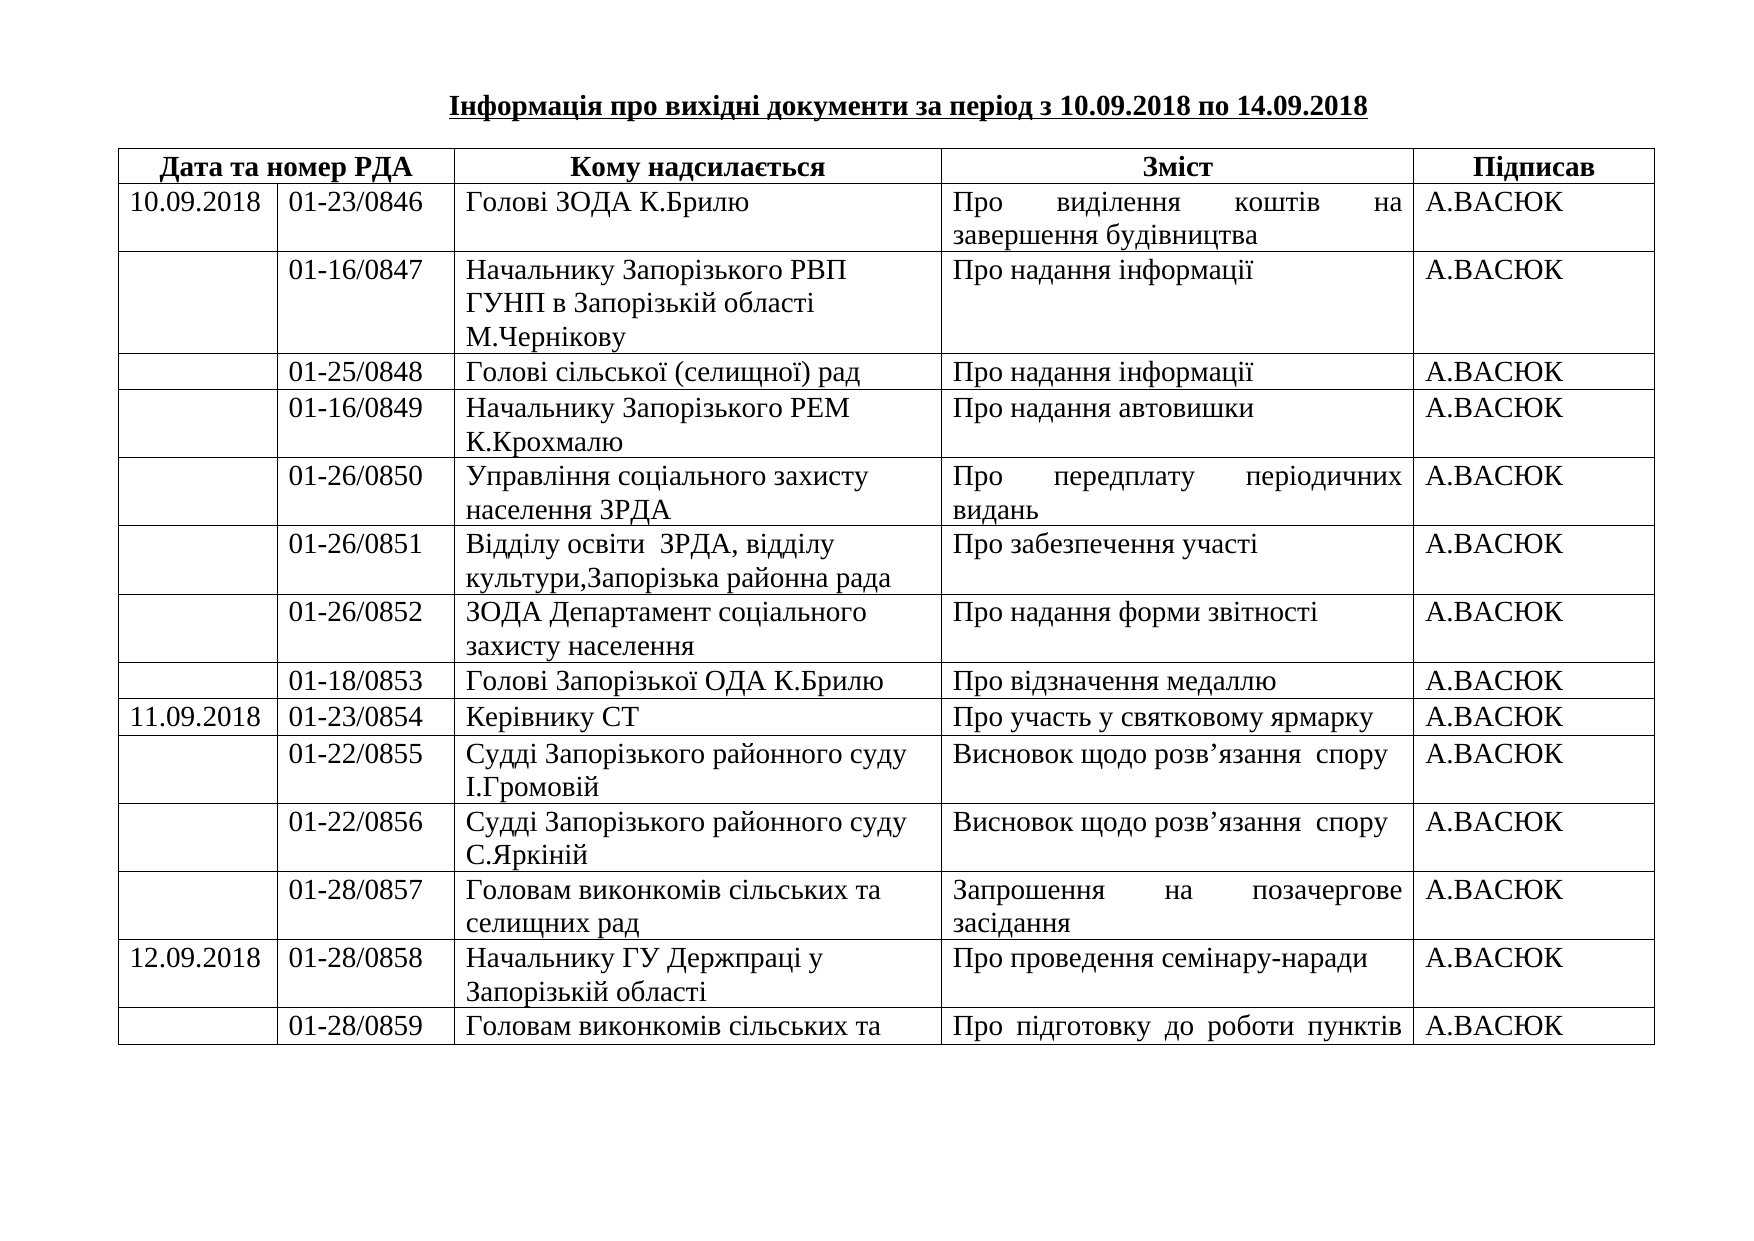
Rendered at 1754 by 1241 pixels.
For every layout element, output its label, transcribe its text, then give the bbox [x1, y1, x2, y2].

table_cell Висновок щодо розв’язання спору [942, 736, 1413, 803]
table_cell А.ВАСЮК [1414, 940, 1654, 1007]
table_cell Управління соціального захисту населення ЗРДА [455, 458, 941, 525]
table_cell Голові ЗОДА К.Брилю [455, 184, 941, 251]
table_cell Про проведення семінару-наради [942, 940, 1413, 1007]
table_cell Судді Запорізького районного суду І.Громовій [455, 736, 941, 803]
table_cell 01-16/0849 [278, 390, 454, 457]
table_cell 01-16/0847 [278, 252, 454, 353]
table_cell 01-26/0852 [278, 595, 454, 662]
table_cell Висновок щодо розв’язання спору [942, 804, 1413, 871]
table_cell [119, 252, 277, 353]
table_cell 11.09.2018 [119, 699, 277, 735]
table_cell Про забезпечення участі [942, 526, 1413, 593]
table_cell 12.09.2018 [119, 940, 277, 1007]
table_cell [455, 1008, 941, 1044]
table_header Дата та номер РДА [119, 149, 454, 183]
table_cell А.ВАСЮК [1414, 872, 1654, 939]
table_cell [119, 663, 277, 698]
table_header Кому надсилається [455, 149, 941, 183]
table_cell А.ВАСЮК [1414, 663, 1654, 698]
table_cell А.ВАСЮК [1414, 354, 1654, 389]
table_cell [119, 595, 277, 662]
table_cell 10.09.2018 [119, 184, 277, 251]
table_cell Про надання інформації [942, 354, 1413, 389]
table_cell 01-22/0855 [278, 736, 454, 803]
table_cell Запрошення на позачергове засідання [942, 872, 1413, 939]
table_cell А.ВАСЮК [1414, 736, 1654, 803]
table_cell А.ВАСЮК [1414, 458, 1654, 525]
table_cell 01-28/0858 [278, 940, 454, 1007]
table_cell [119, 1008, 277, 1044]
table_cell А.ВАСЮК [1414, 526, 1654, 593]
table_cell 01-28/0859 [278, 1008, 454, 1044]
text Інформація про вихідні документи за період з 10.09.2018 по 14.09.2018 [118, 88, 1698, 122]
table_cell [942, 1008, 1413, 1044]
table_cell Про надання інформації [942, 252, 1413, 353]
table_cell Начальнику ГУ Держпраці у Запорізькій області [455, 940, 941, 1007]
table_cell Голові Запорізької ОДА К.Брилю [455, 663, 941, 698]
table_cell А.ВАСЮК [1414, 184, 1654, 251]
table_cell 01-25/0848 [278, 354, 454, 389]
table_cell [119, 526, 277, 593]
table_cell [119, 458, 277, 525]
table_cell Голові сільської (селищної) рад [455, 354, 941, 389]
table_cell Про передплату періодичних видань [942, 458, 1413, 525]
table_cell [119, 872, 277, 939]
table_cell Про участь у святковому ярмарку [942, 699, 1413, 735]
table_cell Начальнику Запорізького РЕМ К.Крохмалю [455, 390, 941, 457]
table_cell А.ВАСЮК [1414, 1008, 1654, 1044]
table_cell Головам виконкомів сільських та селищних рад [455, 872, 941, 939]
table_cell ЗОДА Департамент соціального захисту населення [455, 595, 941, 662]
table_cell Керівнику СТ [455, 699, 941, 735]
table_header Зміст [942, 149, 1413, 183]
table_cell [119, 354, 277, 389]
table_cell 01-22/0856 [278, 804, 454, 871]
table_cell [119, 804, 277, 871]
table_cell 01-26/0850 [278, 458, 454, 525]
table_header Підписав [1414, 149, 1654, 183]
table_cell А.ВАСЮК [1414, 699, 1654, 735]
table_cell 01-18/0853 [278, 663, 454, 698]
table_cell 01-23/0854 [278, 699, 454, 735]
table_cell Про відзначення медаллю [942, 663, 1413, 698]
table_cell [119, 736, 277, 803]
table_cell А.ВАСЮК [1414, 804, 1654, 871]
table_cell Про надання форми звітності [942, 595, 1413, 662]
table_cell Судді Запорізького районного суду С.Яркіній [455, 804, 941, 871]
table_cell 01-26/0851 [278, 526, 454, 593]
table_cell [119, 390, 277, 457]
table_cell Про виділення коштів на завершення будівництва [942, 184, 1413, 251]
table_cell А.ВАСЮК [1414, 390, 1654, 457]
table_cell 01-28/0857 [278, 872, 454, 939]
table_cell Про надання автовишки [942, 390, 1413, 457]
table_cell 01-23/0846 [278, 184, 454, 251]
table_cell А.ВАСЮК [1414, 595, 1654, 662]
table_cell А.ВАСЮК [1414, 252, 1654, 353]
table_cell Начальнику Запорізького РВП ГУНП в Запорізькій області М.Чернікову [455, 252, 941, 353]
table_cell Відділу освіти ЗРДА, відділу культури,Запорізька районна рада [455, 526, 941, 593]
